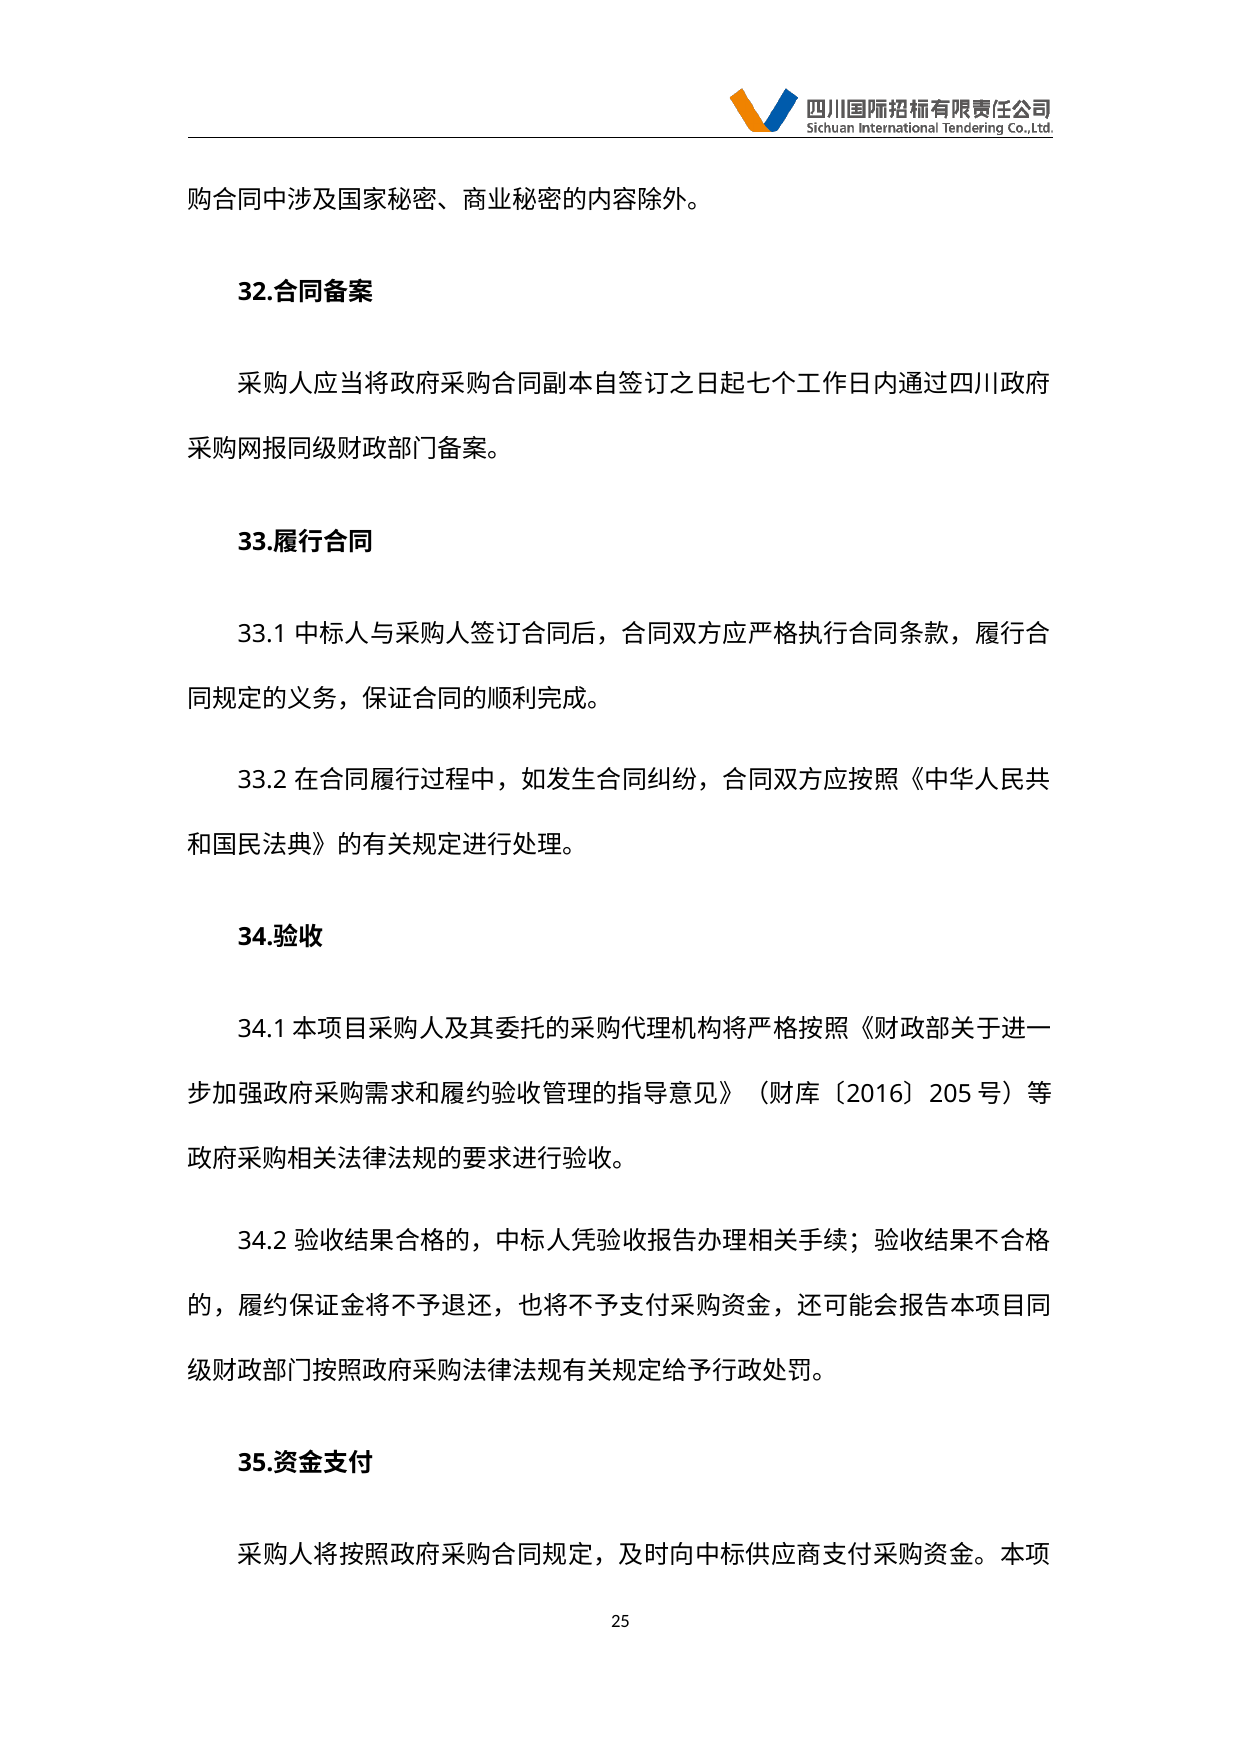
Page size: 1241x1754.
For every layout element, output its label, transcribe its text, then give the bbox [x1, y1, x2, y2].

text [187, 1520, 1053, 1585]
subtitle 32.合同备案 [187, 257, 1053, 322]
text 34.2 验收结果合格的，中标人凭验收报告办理相关手续；验收结果不合格的，履约保证金将不予退还，也将不予支付采购资金，还可能会报告本项目同级财政部门按照政府采购法律法规有关规定给予行政处罚。 [187, 1206, 1053, 1401]
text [187, 165, 1053, 230]
subtitle 33.履行合同 [187, 507, 1053, 572]
text 33.1 中标人与采购人签订合同后，合同双方应严格执行合同条款，履行合同规定的义务，保证合同的顺利完成。 [187, 599, 1053, 729]
subtitle 34.验收 [187, 902, 1053, 967]
text 34.1本项目采购人及其委托的采购代理机构将严格按照《财政部关于进一步加强政府采购需求和履约验收管理的指导意见》（财库〔2016〕205号）等政府采购相关法律法规的要求进行验收。 [187, 994, 1053, 1189]
picture [729, 88, 1053, 135]
text 采购人应当将政府采购合同副本自签订之日起七个工作日内通过四川政府采购网报同级财政部门备案。 [187, 349, 1053, 479]
text 33.2 在合同履行过程中，如发生合同纠纷，合同双方应按照《中华人民共和国民法典》的有关规定进行处理。 [187, 745, 1053, 875]
subtitle 35.资金支付 [187, 1428, 1053, 1493]
